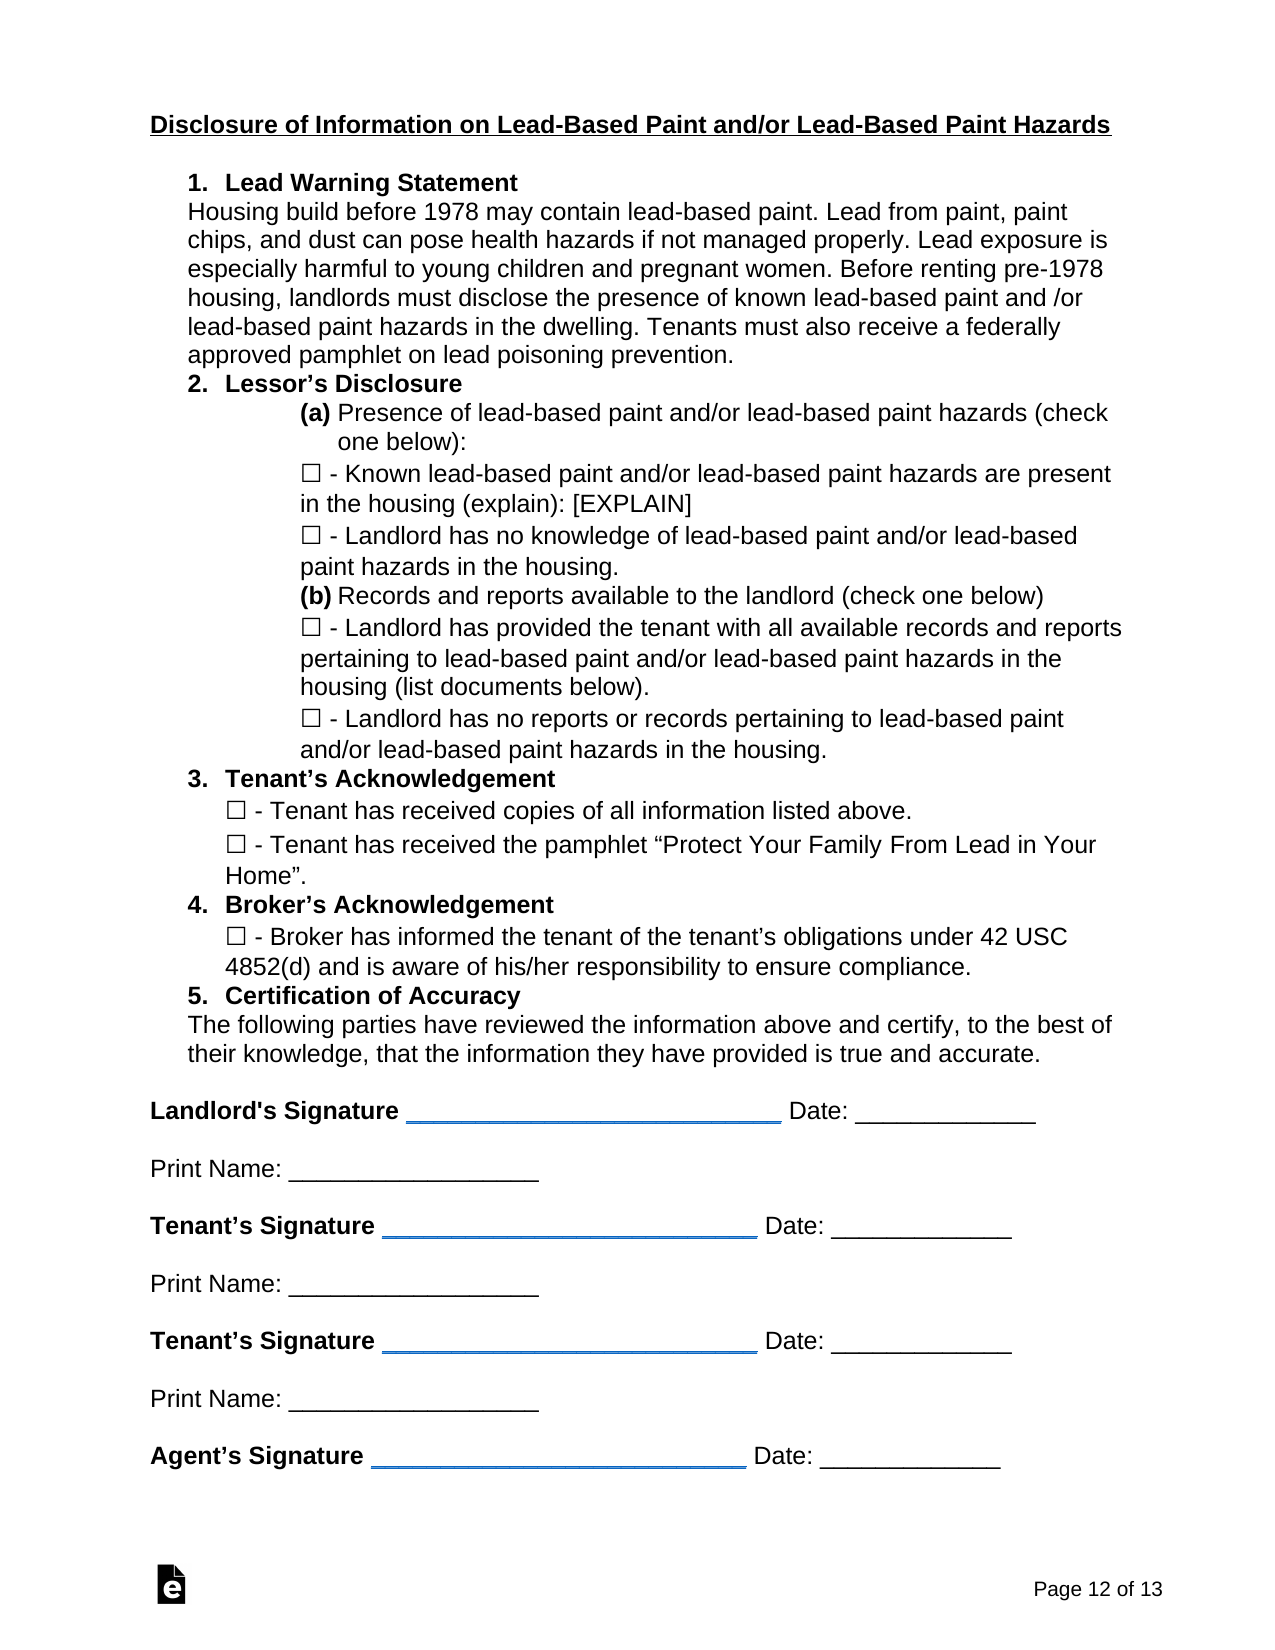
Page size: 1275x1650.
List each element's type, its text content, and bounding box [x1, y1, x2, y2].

list Lessor’s Disclosure [187, 369, 1125, 398]
text - Broker has informed the tenant of the tenant’s obligations under 42 USC 4852(d) and is aware of his/her responsibility to ensure compliance. [225, 918, 1125, 981]
list Broker’s Acknowledgement [187, 889, 1125, 918]
text - Landlord has provided the tenant with all available records and reports pertaining to lead-based paint and/or lead-based paint hazards in the housing (list documents below). [300, 609, 1125, 701]
text Tenant’s Signature ___________________________ Date: _____________ [150, 1211, 1125, 1240]
text Tenant’s Signature ___________________________ Date: _____________ [150, 1326, 1125, 1355]
text Print Name: __________________ [150, 1269, 1125, 1297]
text - Known lead-based paint and/or lead-based paint hazards are present in the housing (explain): [EXPLAIN] [300, 455, 1125, 518]
text Housing build before 1978 may contain lead-based paint. Lead from paint, paint chips, and dust can pose health hazards if not managed properly. Lead exposure is especially harmful to young children and pregnant women. Before renting pre-1978 housing, landlords must disclose the presence of known lead-based paint and /or lead-based paint hazards in the dwelling. Tenants must also receive a federally approved pamphlet on lead poisoning prevention. [187, 196, 1125, 369]
picture [150, 1563, 192, 1605]
text Print Name: __________________ [150, 1154, 1125, 1182]
text The following parties have reviewed the information above and certify, to the best of their knowledge, that the information they have provided is true and accurate. [187, 1010, 1125, 1067]
list Records and reports available to the landlord (check one below) [300, 581, 1125, 609]
list Tenant’s Acknowledgement [187, 764, 1125, 793]
list Presence of lead-based paint and/or lead-based paint hazards (check one below): [300, 398, 1125, 455]
text - Tenant has received copies of all information listed above. [225, 793, 1125, 827]
list Lead Warning Statement [187, 168, 1125, 196]
text Print Name: __________________ [150, 1384, 1125, 1412]
text - Landlord has no knowledge of lead-based paint and/or lead-based paint hazards in the housing. [300, 518, 1125, 581]
list Certification of Accuracy [187, 981, 1125, 1010]
text Landlord's Signature ___________________________ Date: _____________ [150, 1096, 1125, 1125]
text - Tenant has received the pamphlet “Protect Your Family From Lead in Your Home”. [225, 827, 1125, 889]
text - Landlord has no reports or records pertaining to lead-based paint and/or lead-based paint hazards in the housing. [300, 701, 1125, 764]
subtitle Disclosure of Information on Lead-Based Paint and/or Lead-Based Paint Hazards [150, 110, 1125, 138]
text Agent’s Signature ___________________________ Date: _____________ [150, 1441, 1125, 1470]
